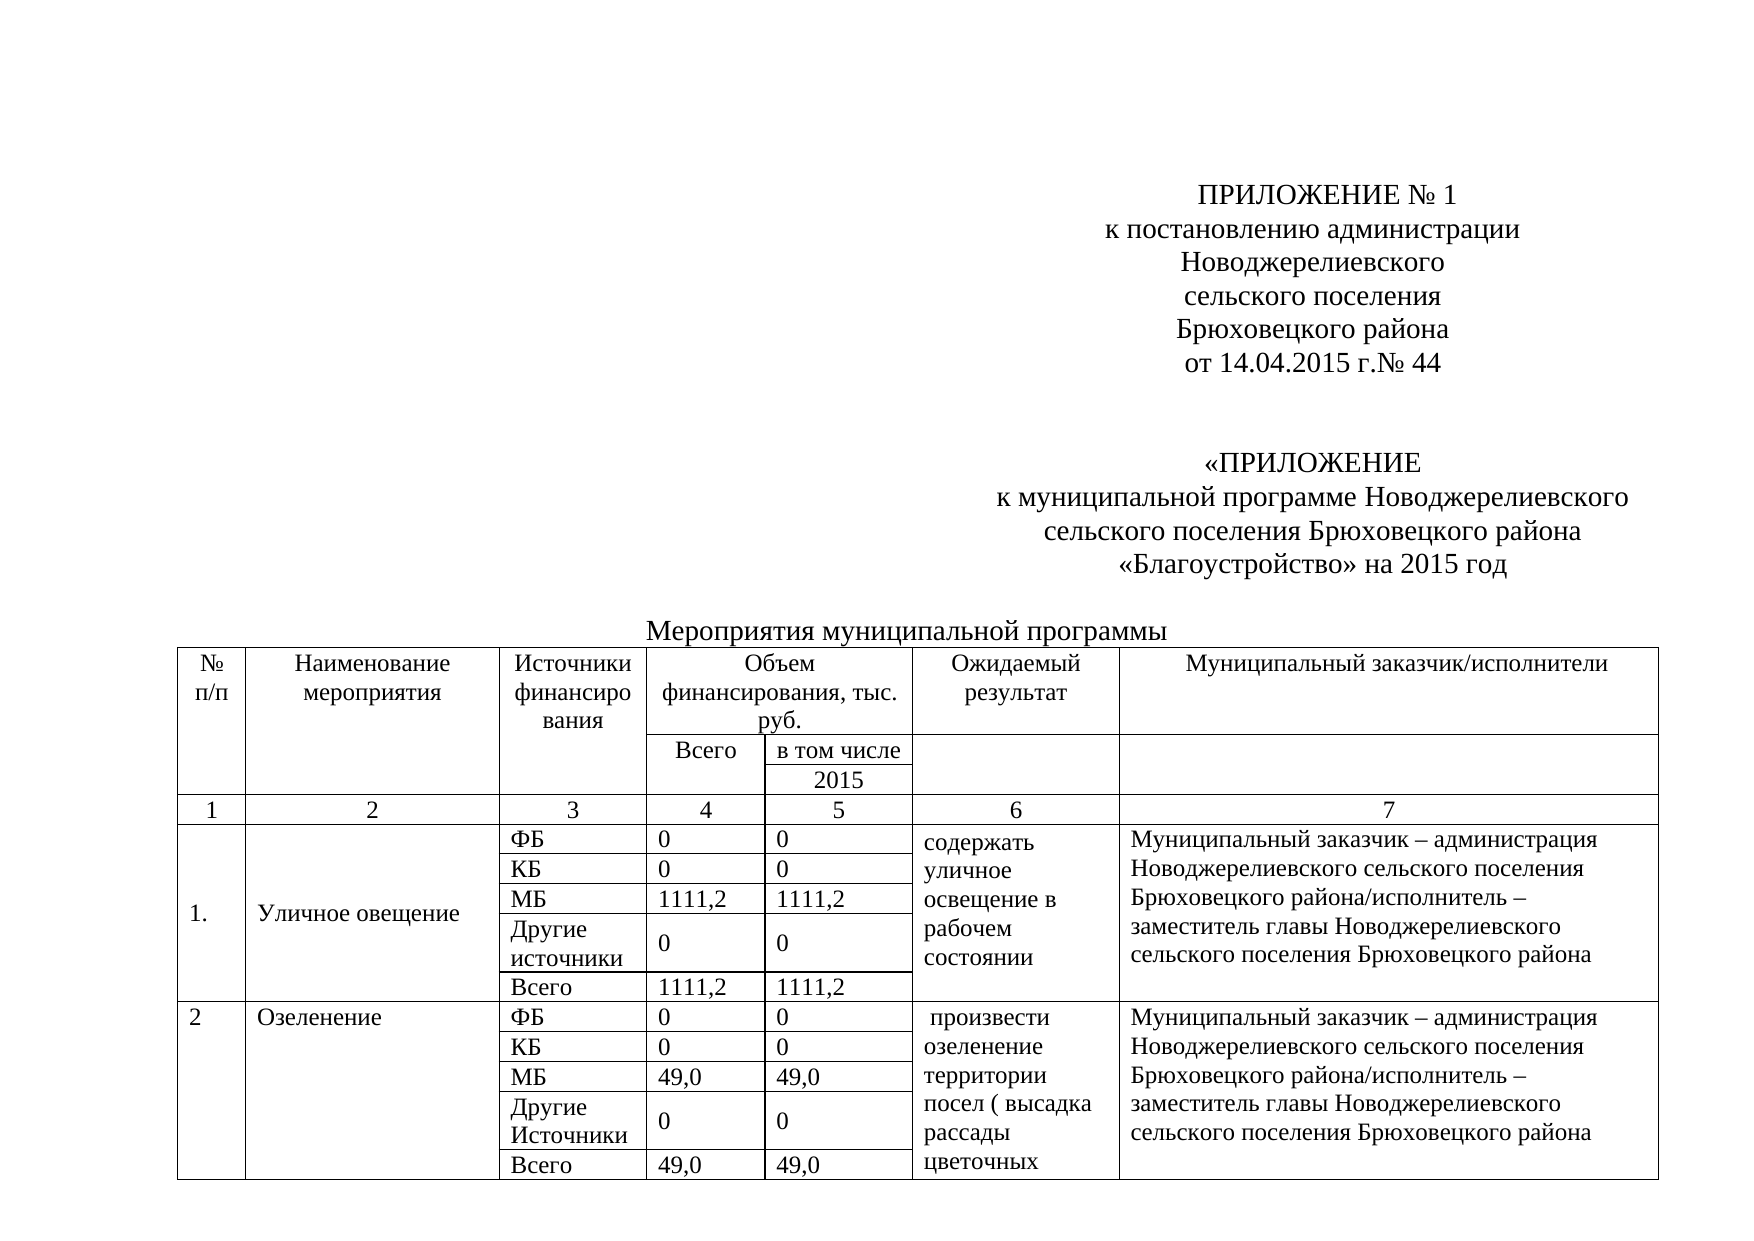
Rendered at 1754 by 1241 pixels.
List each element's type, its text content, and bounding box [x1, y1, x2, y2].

table_cell в том числе [766, 735, 912, 764]
table_cell [1120, 735, 1658, 794]
table_cell Уличное овещение [246, 825, 499, 1001]
table_cell 0 [647, 854, 764, 883]
table_cell 1 [178, 795, 245, 823]
table_cell 0 [766, 914, 912, 971]
table_cell 49,0 [766, 1150, 912, 1179]
table_cell 0 [766, 825, 912, 853]
table_header Муниципальный заказчик/исполнители [1120, 648, 1658, 734]
table_cell произвести озеленение территории посел ( высадка рассады цветочных культур и деревьев) [913, 1002, 1119, 1179]
table_cell 49,0 [647, 1150, 764, 1179]
table_cell Другие источники [500, 914, 646, 971]
table_header Ожидаемый результат [913, 648, 1119, 734]
table_cell 2 [246, 795, 499, 823]
text к муниципальной программе Новоджерелиевского сельского поселения Брюховецкого района [989, 479, 1636, 546]
text сельского поселения [989, 278, 1636, 311]
table_cell Всего [500, 973, 646, 1001]
table_header № п/п [178, 648, 245, 794]
table_cell МБ [500, 884, 646, 913]
table_cell 49,0 [766, 1062, 912, 1091]
table_cell 1111,2 [647, 973, 764, 1001]
table_cell ФБ [500, 825, 646, 853]
table_cell 0 [766, 1092, 912, 1149]
table_cell 1111,2 [766, 884, 912, 913]
text к постановлению администрации [989, 211, 1636, 244]
table_cell КБ [500, 854, 646, 883]
table_cell 0 [647, 1002, 764, 1031]
table_cell Муниципальный заказчик – администрация Новоджерелиевского сельского поселения Брюховецкого района/исполнитель –заместитель главы Новоджерелиевского сельского поселения Брюховецкого района [1120, 825, 1658, 1001]
text Брюховецкого района [989, 311, 1636, 345]
table_header Наименование мероприятия [246, 648, 499, 794]
table_cell 7 [1120, 795, 1658, 823]
table_cell Всего [647, 735, 764, 794]
text «Благоустройство» на 2015 год [989, 546, 1636, 580]
text Мероприятия муниципальной программы [177, 613, 1636, 647]
table_cell 1111,2 [766, 973, 912, 1001]
table_cell КБ [500, 1032, 646, 1061]
table_cell 2015 [766, 765, 912, 794]
table_cell ФБ [500, 1002, 646, 1031]
table_cell [913, 735, 1119, 794]
table_cell Муниципальный заказчик – администрация Новоджерелиевского сельского поселения Брюховецкого района/исполнитель –заместитель главы Новоджерелиевского сельского поселения Брюховецкого района [1120, 1002, 1658, 1179]
text ПРИЛОЖЕНИЕ № 1 [989, 177, 1636, 211]
text «ПРИЛОЖЕНИЕ [989, 446, 1636, 479]
table_header Объем финансирования, тыс. руб. [647, 648, 912, 734]
table_cell Озеленение [246, 1002, 499, 1179]
table_cell 4 [647, 795, 764, 823]
table_cell 2 [178, 1002, 245, 1179]
table_cell 1111,2 [647, 884, 764, 913]
table_cell 0 [647, 825, 764, 853]
table_cell 6 [913, 795, 1119, 823]
table_cell содержать уличное освещение в рабочем состоянии [913, 825, 1119, 1001]
table_cell Другие Источники [500, 1092, 646, 1149]
table_cell Всего [500, 1150, 646, 1179]
table_cell 5 [766, 795, 912, 823]
text от 14.04.2015 г.№ 44 [989, 345, 1636, 378]
table_header Источники финансирования [500, 648, 646, 794]
table_cell 0 [766, 854, 912, 883]
table_cell 0 [766, 1032, 912, 1061]
table_cell 0 [647, 914, 764, 971]
table_cell 1. [178, 825, 245, 1001]
table_cell 0 [766, 1002, 912, 1031]
table_cell 0 [647, 1032, 764, 1061]
table_cell 3 [500, 795, 646, 823]
text Новоджерелиевского [989, 244, 1636, 278]
table_cell МБ [500, 1062, 646, 1091]
table_cell 49,0 [647, 1062, 764, 1091]
table_cell 0 [647, 1092, 764, 1149]
